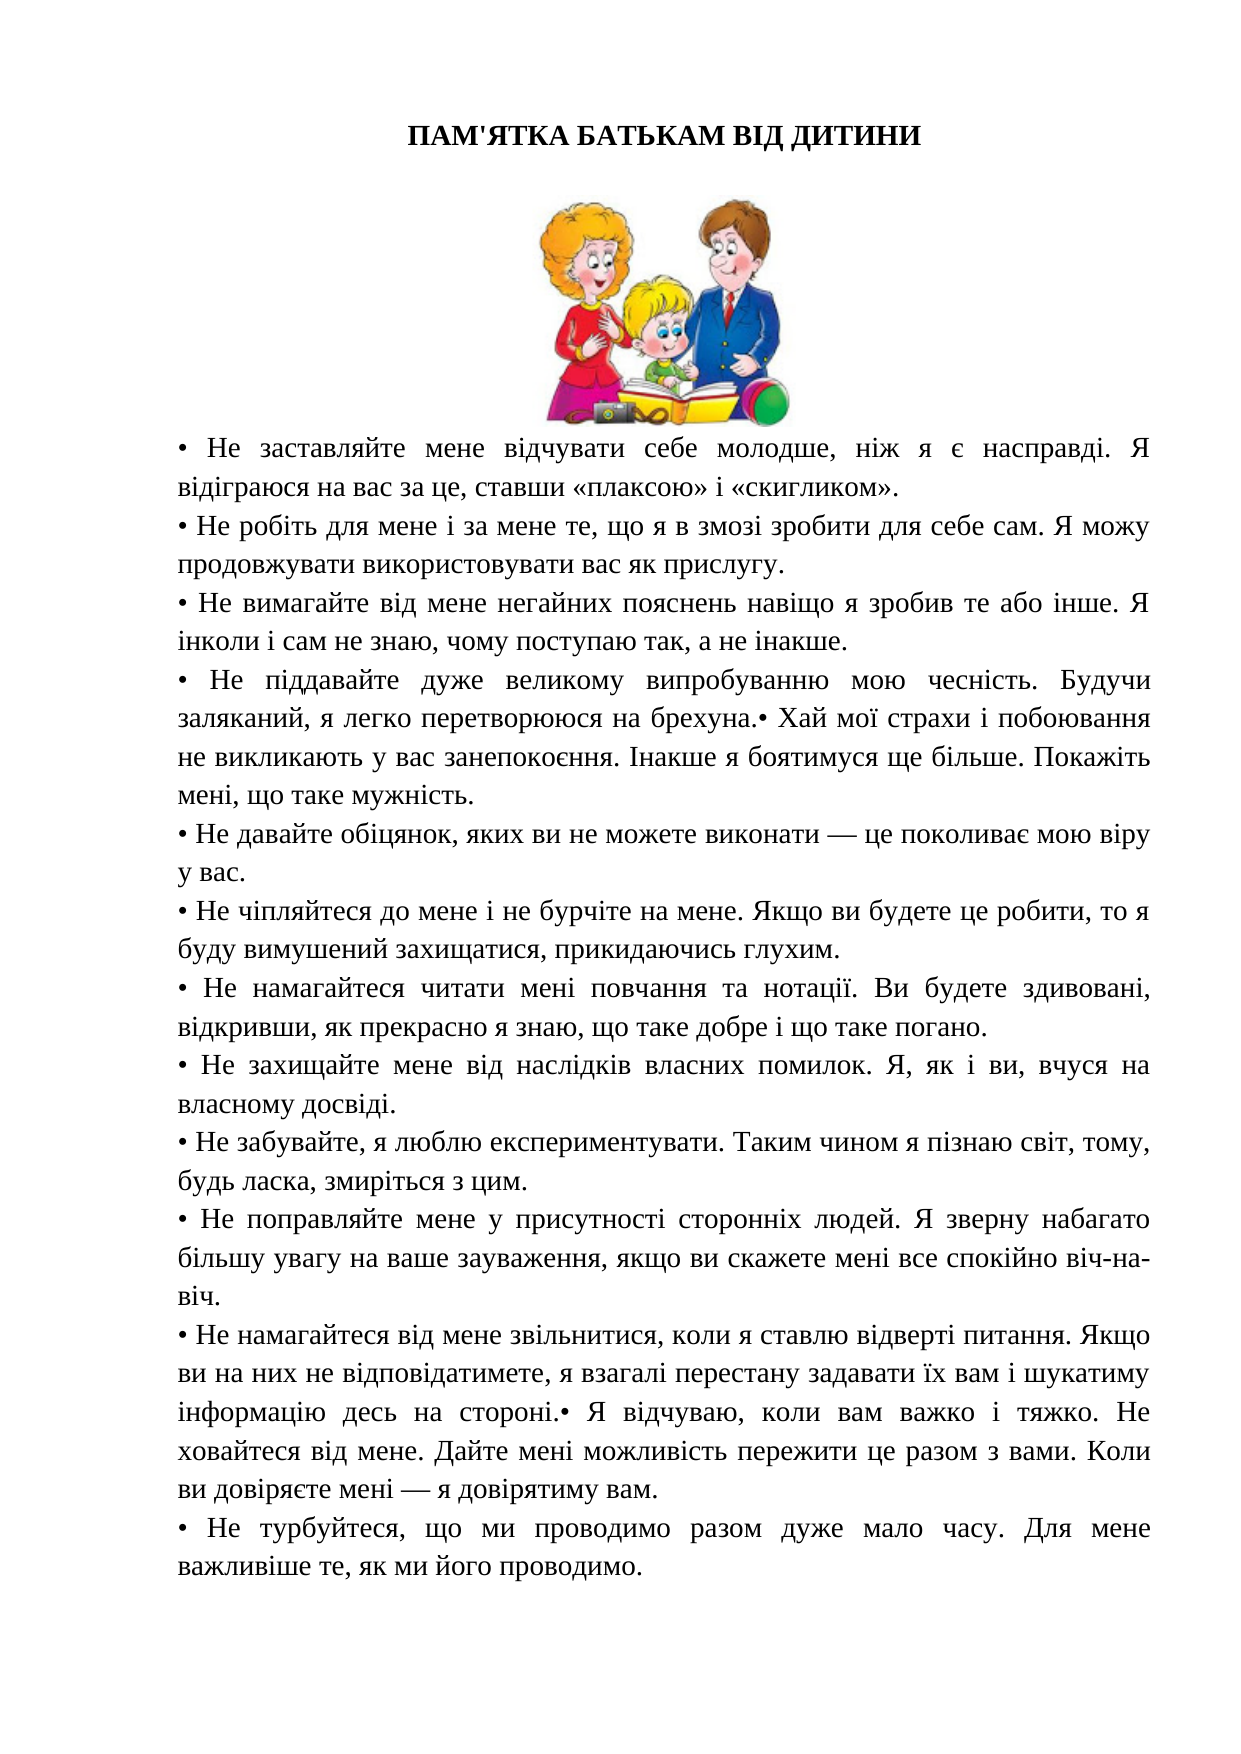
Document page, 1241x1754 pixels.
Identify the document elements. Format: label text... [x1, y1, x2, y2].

text • Не робіть для мене і за мене те, що я в змозі зробити для себе сам. Я можу продовжувати використовувати вас як прислугу. [177, 508, 1152, 580]
text • Не намагайтеся читати мені повчання та нотації. Ви будете здивовані, відкривши, як прекрасно я знаю, що таке добре і що таке погано. [177, 970, 1152, 1042]
text • Не вимагайте від мене негайних пояснень навіщо я зробив те або інше. Я інколи і сам не знаю, чому поступаю так, а не інакше. [177, 585, 1152, 657]
text • Не давайте обіцянок, яких ви не можете виконати — це поколиває мою віру у вас. [177, 816, 1152, 888]
text • Не намагайтеся від мене звільнитися, коли я ставлю відверті питання. Якщо ви на них не відповідатимете, я взагалі перестану задавати їх вам і шукатиму інформацію десь на стороні.• Я відчуваю, коли вам важко і тяжко. Не ховайтеся від мене. Дайте мені можливість пережити це разом з вами. Коли ви довіряєте мені — я довірятиму вам. [177, 1317, 1152, 1505]
text • Не піддавайте дуже великому випробуванню мою чесність. Будучи заляканий, я легко перетворююся на брехуна.• Хай мої страхи і побоювання не викликають у вас занепокоєння. Інакше я боятимуся ще більше. Покажіть мені, що таке мужність. [177, 662, 1152, 811]
text • Не забувайте, я люблю експериментувати. Таким чином я пізнаю світ, тому, будь ласка, змиріться з цим. [177, 1124, 1152, 1196]
text • Не турбуйтеся, що ми проводимо разом дуже мало часу. Для мене важливіше те, як ми його проводимо. [177, 1510, 1152, 1582]
text ПАМ'ЯТКА БАТЬКАМ ВІД ДИТИНИ [177, 118, 1152, 152]
text • Не чіпляйтеся до мене і не бурчіте на мене. Якщо ви будете це робити, то я буду вимушений захищатися, прикидаючись глухим. [177, 893, 1152, 965]
text • Не поправляйте мене у присутності сторонніх людей. Я зверну набагато більшу увагу на ваше зауваження, якщо ви скажете мені все спокійно віч-на-віч. [177, 1201, 1152, 1312]
picture [508, 195, 821, 427]
text • Не захищайте мене від наслідків власних помилок. Я, як і ви, вчуся на власному досвіді. [177, 1047, 1152, 1119]
text • Не заставляйте мене відчувати себе молодше, ніж я є насправді. Я відіграюся на вас за це, ставши «плаксою» і «скигликом». [177, 431, 1152, 503]
